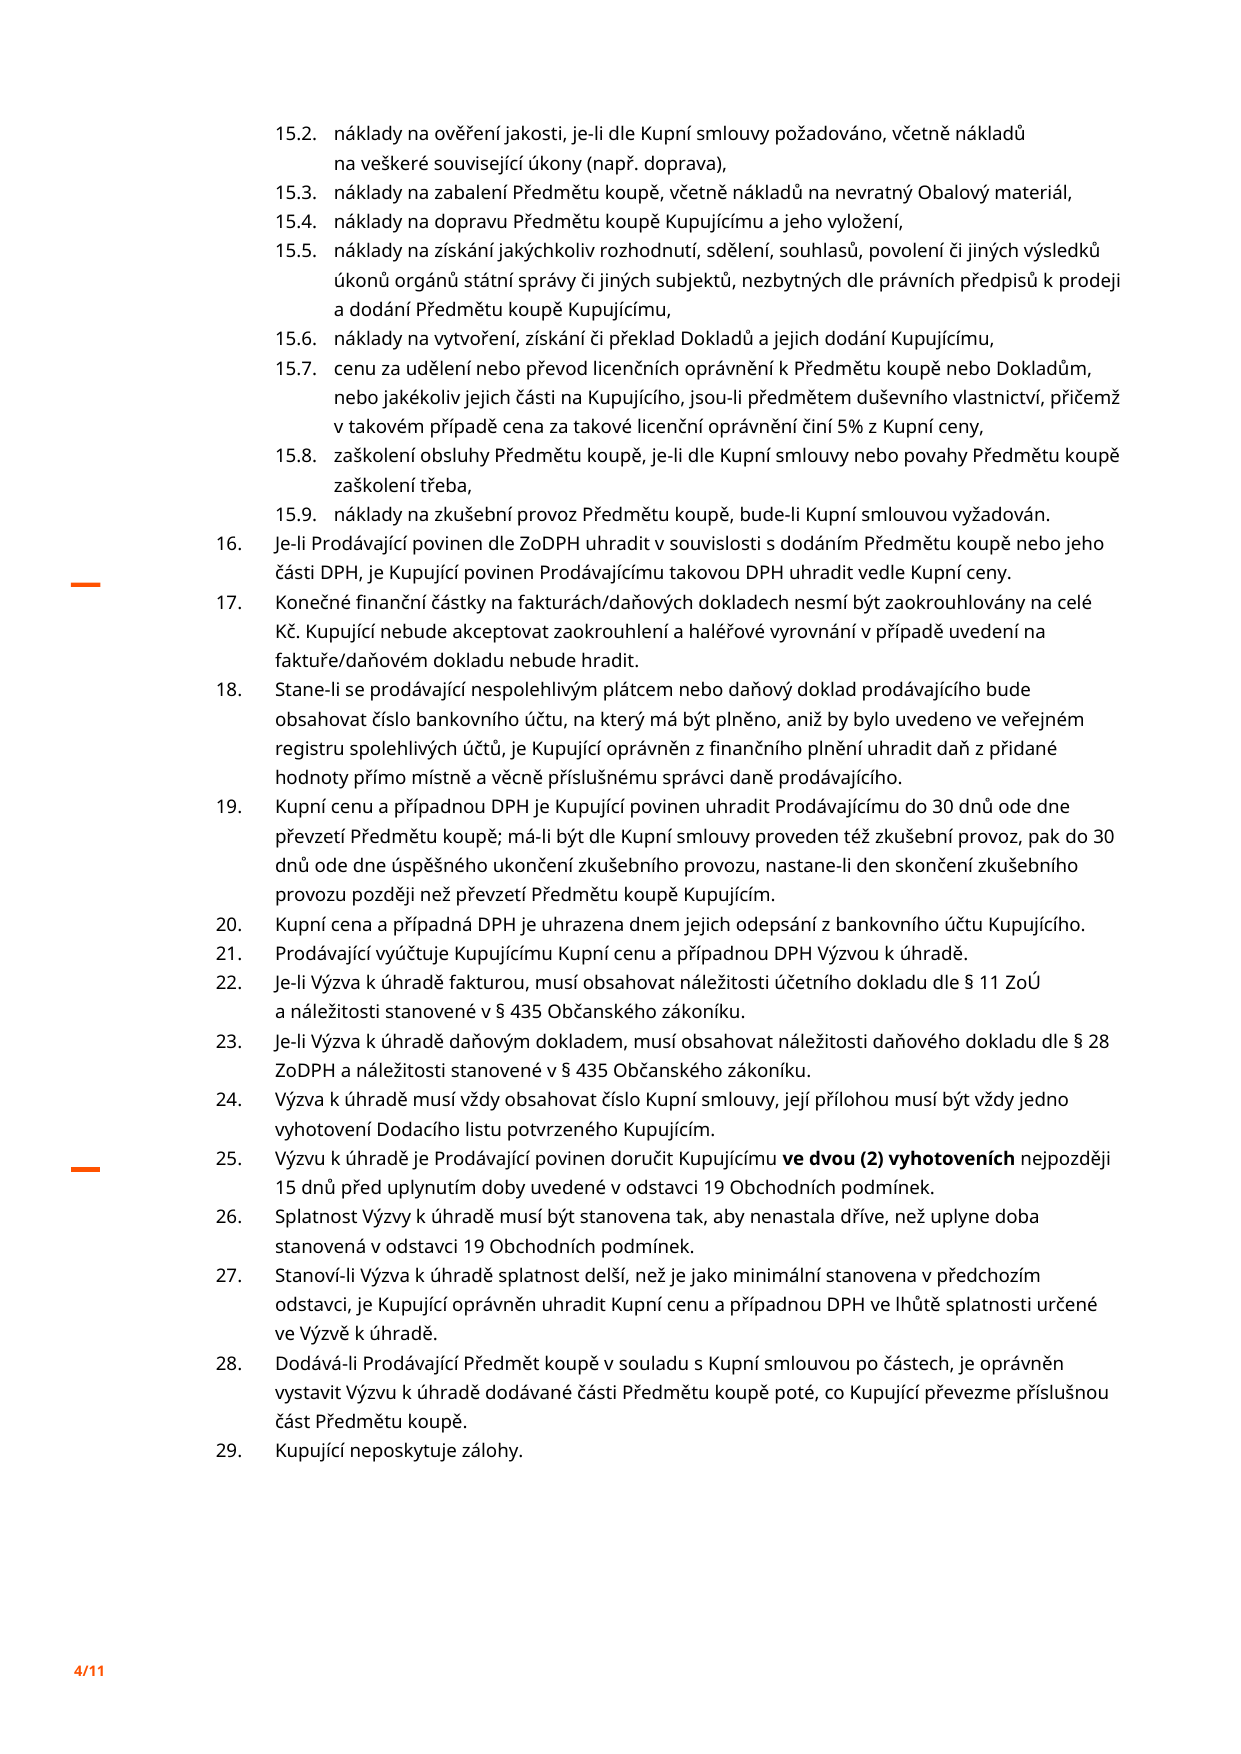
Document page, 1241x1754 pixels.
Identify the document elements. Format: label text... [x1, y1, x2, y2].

list Dodává-li Prodávající Předmět koupě v souladu s Kupní smlouvou po částech, je oprávněn vystavit Výzvu k úhradě dodávané části Předmětu koupě poté, co Kupující převezme příslušnou část Předmětu koupě. [216, 1350, 1122, 1434]
list Kupující neposkytuje zálohy. [216, 1438, 1122, 1463]
list Výzva k úhradě musí vždy obsahovat číslo Kupní smlouvy, její přílohou musí být vždy jedno vyhotovení Dodacího listu potvrzeného Kupujícím. [216, 1087, 1122, 1141]
list Je-li Výzva k úhradě daňovým dokladem, musí obsahovat náležitosti daňového dokladu dle § 28 ZoDPH a náležitosti stanovené v § 435 Občanského zákoníku. [216, 1028, 1122, 1083]
list Je-li Prodávající povinen dle ZoDPH uhradit v souvislosti s dodáním Předmětu koupě nebo jeho části DPH, je Kupující povinen Prodávajícímu takovou DPH uhradit vedle Kupní ceny. [216, 530, 1122, 585]
list zaškolení obsluhy Předmětu koupě, je-li dle Kupní smlouvy nebo povahy Předmětu koupě zaškolení třeba, [275, 443, 1122, 497]
list Splatnost Výzvy k úhradě musí být stanovena tak, aby nenastala dříve, než uplyne doba stanovená v odstavci 19 Obchodních podmínek. [216, 1204, 1122, 1258]
list Je-li Výzva k úhradě fakturou, musí obsahovat náležitosti účetního dokladu dle § 11 ZoÚ a náležitosti stanovené v § 435 Občanského zákoníku. [216, 969, 1122, 1024]
list Prodávající vyúčtuje Kupujícímu Kupní cenu a případnou DPH Výzvou k úhradě. [216, 940, 1122, 966]
list náklady na zabalení Předmětu koupě, včetně nákladů na nevratný Obalový materiál, [275, 179, 1122, 205]
list náklady na dopravu Předmětu koupě Kupujícímu a jeho vyložení, [275, 208, 1122, 234]
list Kupní cenu a případnou DPH je Kupující povinen uhradit Prodávajícímu do 30 dnů ode dne převzetí Předmětu koupě; má-li být dle Kupní smlouvy proveden též zkušební provoz, pak do 30 dnů ode dne úspěšného ukončení zkušebního provozu, nastane-li den skončení zkušebního provozu později než převzetí Předmětu koupě Kupujícím. [216, 794, 1122, 907]
list náklady na ověření jakosti, je-li dle Kupní smlouvy požadováno, včetně nákladů na veškeré související úkony (např. doprava), [275, 121, 1122, 175]
list Kupní cena a případná DPH je uhrazena dnem jejich odepsání z bankovního účtu Kupujícího. [216, 911, 1122, 936]
list Konečné finanční částky na fakturách/daňových dokladech nesmí být zaokrouhlovány na celé Kč. Kupující nebude akceptovat zaokrouhlení a haléřové vyrovnání v případě uvedení na faktuře/daňovém dokladu nebude hradit. [216, 589, 1122, 673]
list náklady na získání jakýchkoliv rozhodnutí, sdělení, souhlasů, povolení či jiných výsledků úkonů orgánů státní správy či jiných subjektů, nezbytných dle právních předpisů k prodeji a dodání Předmětu koupě Kupujícímu, [275, 238, 1122, 322]
list Stane-li se prodávající nespolehlivým plátcem nebo daňový doklad prodávajícího bude obsahovat číslo bankovního účtu, na který má být plněno, aniž by bylo uvedeno ve veřejném registru spolehlivých účtů, je Kupující oprávněn z finančního plnění uhradit daň z přidané hodnoty přímo místně a věcně příslušnému správci daně prodávajícího. [216, 677, 1122, 790]
list Výzvu k úhradě je Prodávající povinen doručit Kupujícímu ve dvou (2) vyhotoveních nejpozději 15 dnů před uplynutím doby uvedené v odstavci 19 Obchodních podmínek. [216, 1145, 1122, 1200]
list náklady na vytvoření, získání či překlad Dokladů a jejich dodání Kupujícímu, [275, 326, 1122, 351]
list cenu za udělení nebo převod licenčních oprávnění k Předmětu koupě nebo Dokladům, nebo jakékoliv jejich části na Kupujícího, jsou-li předmětem duševního vlastnictví, přičemž v takovém případě cena za takové licenční oprávnění činí 5% z Kupní ceny, [275, 355, 1122, 439]
list Stanoví-li Výzva k úhradě splatnost delší, než je jako minimální stanovena v předchozím odstavci, je Kupující oprávněn uhradit Kupní cenu a případnou DPH ve lhůtě splatnosti určené ve Výzvě k úhradě. [216, 1262, 1122, 1346]
list náklady na zkušební provoz Předmětu koupě, bude-li Kupní smlouvou vyžadován. [275, 501, 1122, 527]
